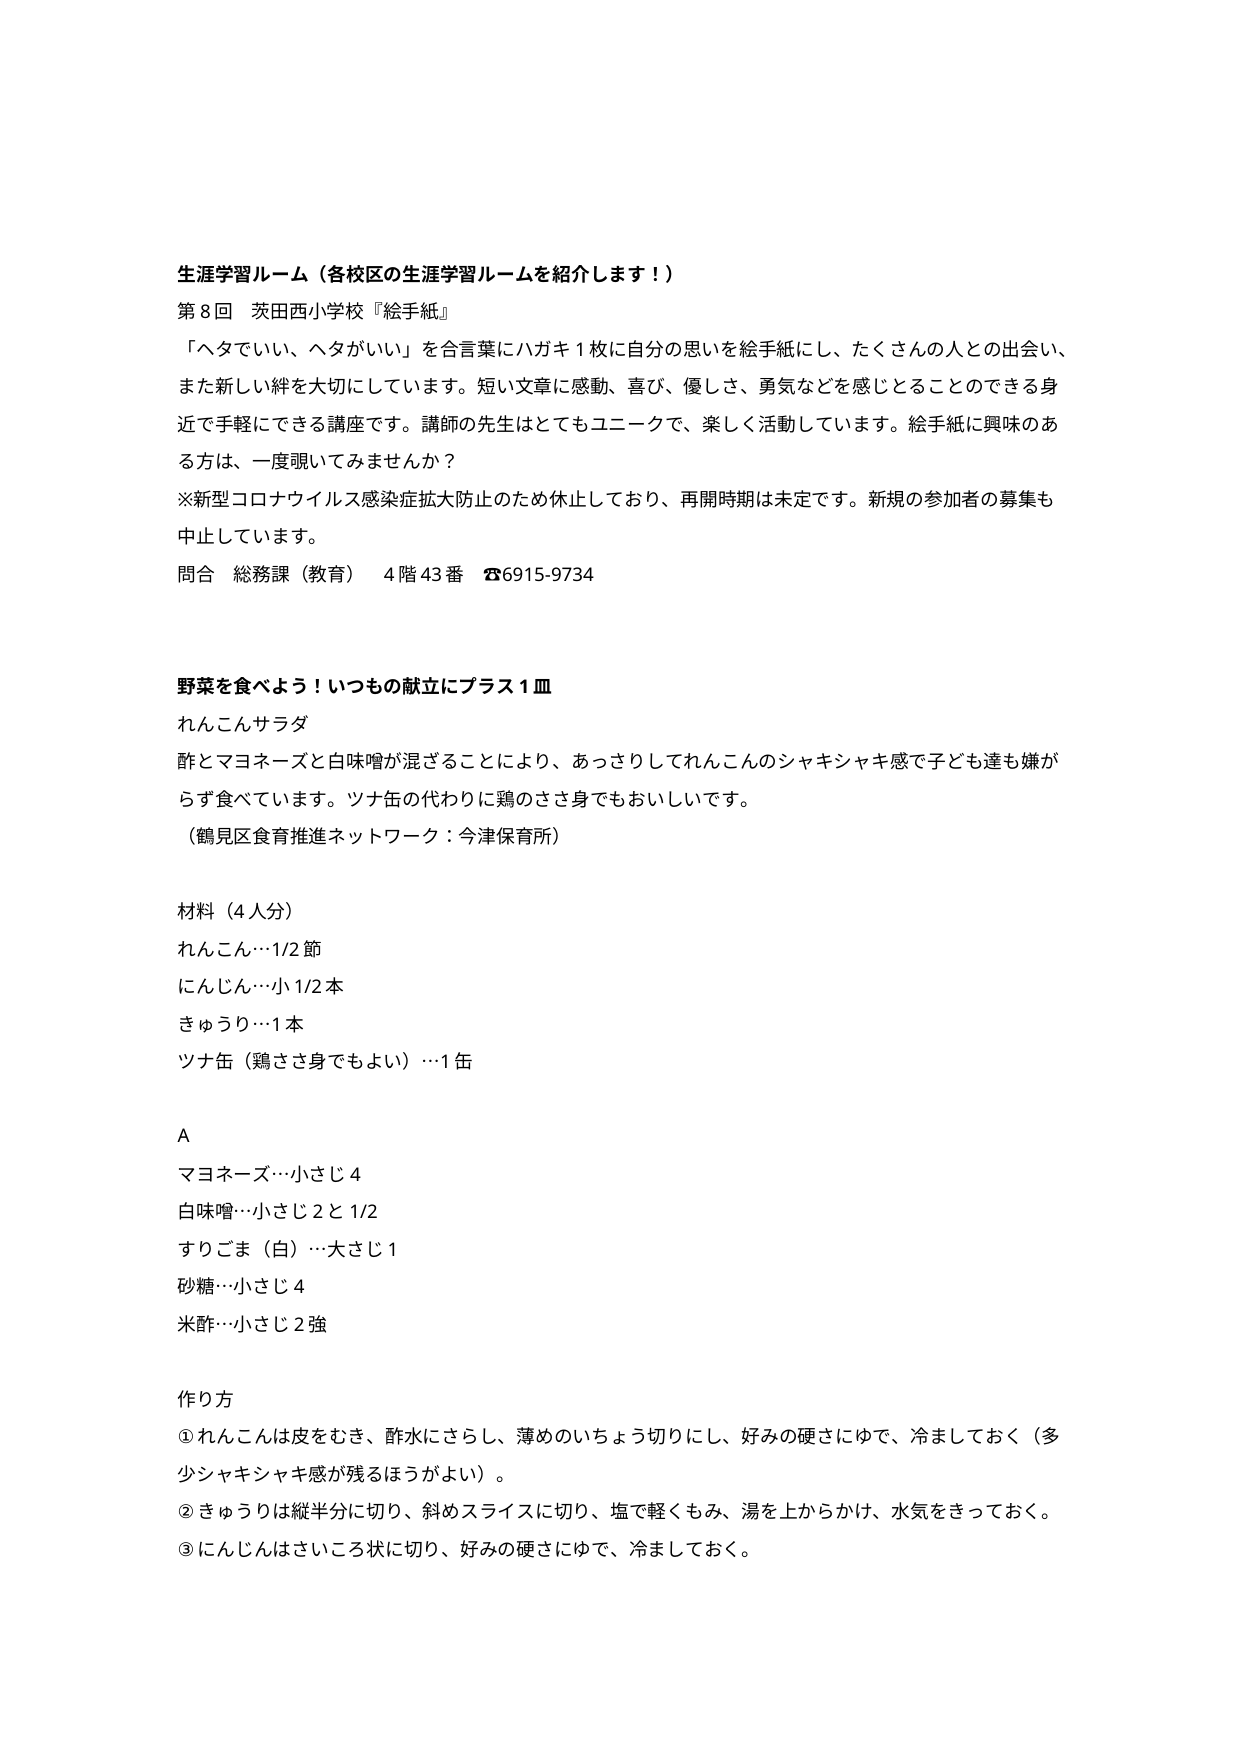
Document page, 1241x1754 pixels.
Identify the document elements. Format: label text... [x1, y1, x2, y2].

text ②きゅうりは縦半分に切り、斜めスライスに切り、塩で軽くもみ、湯を上からかけ、水気をきっておく。 [177, 1492, 1063, 1529]
text 米酢…小さじ2強 [177, 1304, 1063, 1342]
text 野菜を食べよう！いつもの献立にプラス1皿 [177, 667, 1063, 704]
text 酢とマヨネーズと白味噌が混ざることにより、あっさりしてれんこんのシャキシャキ感で子ども達も嫌がらず食べています。ツナ缶の代わりに鶏のささ身でもおいしいです。 [177, 742, 1063, 817]
text 生涯学習ルーム（各校区の生涯学習ルームを紹介します！） [177, 254, 1063, 292]
text 作り方 [177, 1379, 1063, 1417]
text すりごま（白）…大さじ1 [177, 1229, 1063, 1267]
text きゅうり…1本 [177, 1004, 1063, 1042]
text 材料（4人分） [177, 892, 1063, 929]
text れんこん…1/2節 [177, 929, 1063, 967]
text （鶴見区食育推進ネットワーク：今津保育所） [177, 817, 1063, 854]
text 白味噌…小さじ2と1/2 [177, 1192, 1063, 1229]
text ※新型コロナウイルス感染症拡大防止のため休止しており、再開時期は未定です。新規の参加者の募集も中止しています。 [177, 479, 1063, 554]
text 問合 総務課（教育） 4階43番 ☎6915-9734 [177, 554, 1063, 592]
text にんじん…小1/2本 [177, 967, 1063, 1004]
text ①れんこんは皮をむき、酢水にさらし、薄めのいちょう切りにし、好みの硬さにゆで、冷ましておく（多少シャキシャキ感が残るほうがよい）。 [177, 1417, 1063, 1492]
text 「ヘタでいい、ヘタがいい」を合言葉にハガキ1枚に自分の思いを絵手紙にし、たくさんの人との出会い、また新しい絆を大切にしています。短い文章に感動、喜び、優しさ、勇気などを感じとることのできる身近で手軽にできる講座です。講師の先生はとてもユニークで、楽しく活動しています。絵手紙に興味のある方は、一度覗いてみませんか？ [177, 329, 1063, 479]
text ツナ缶（鶏ささ身でもよい）…1缶 [177, 1042, 1063, 1079]
text ③にんじんはさいころ状に切り、好みの硬さにゆで、冷ましておく。 [177, 1529, 1063, 1567]
text れんこんサラダ [177, 704, 1063, 742]
text A [177, 1117, 1063, 1154]
text 第8回 茨田西小学校『絵手紙』 [177, 292, 1063, 329]
text マヨネーズ…小さじ4 [177, 1154, 1063, 1192]
text 砂糖…小さじ4 [177, 1267, 1063, 1304]
